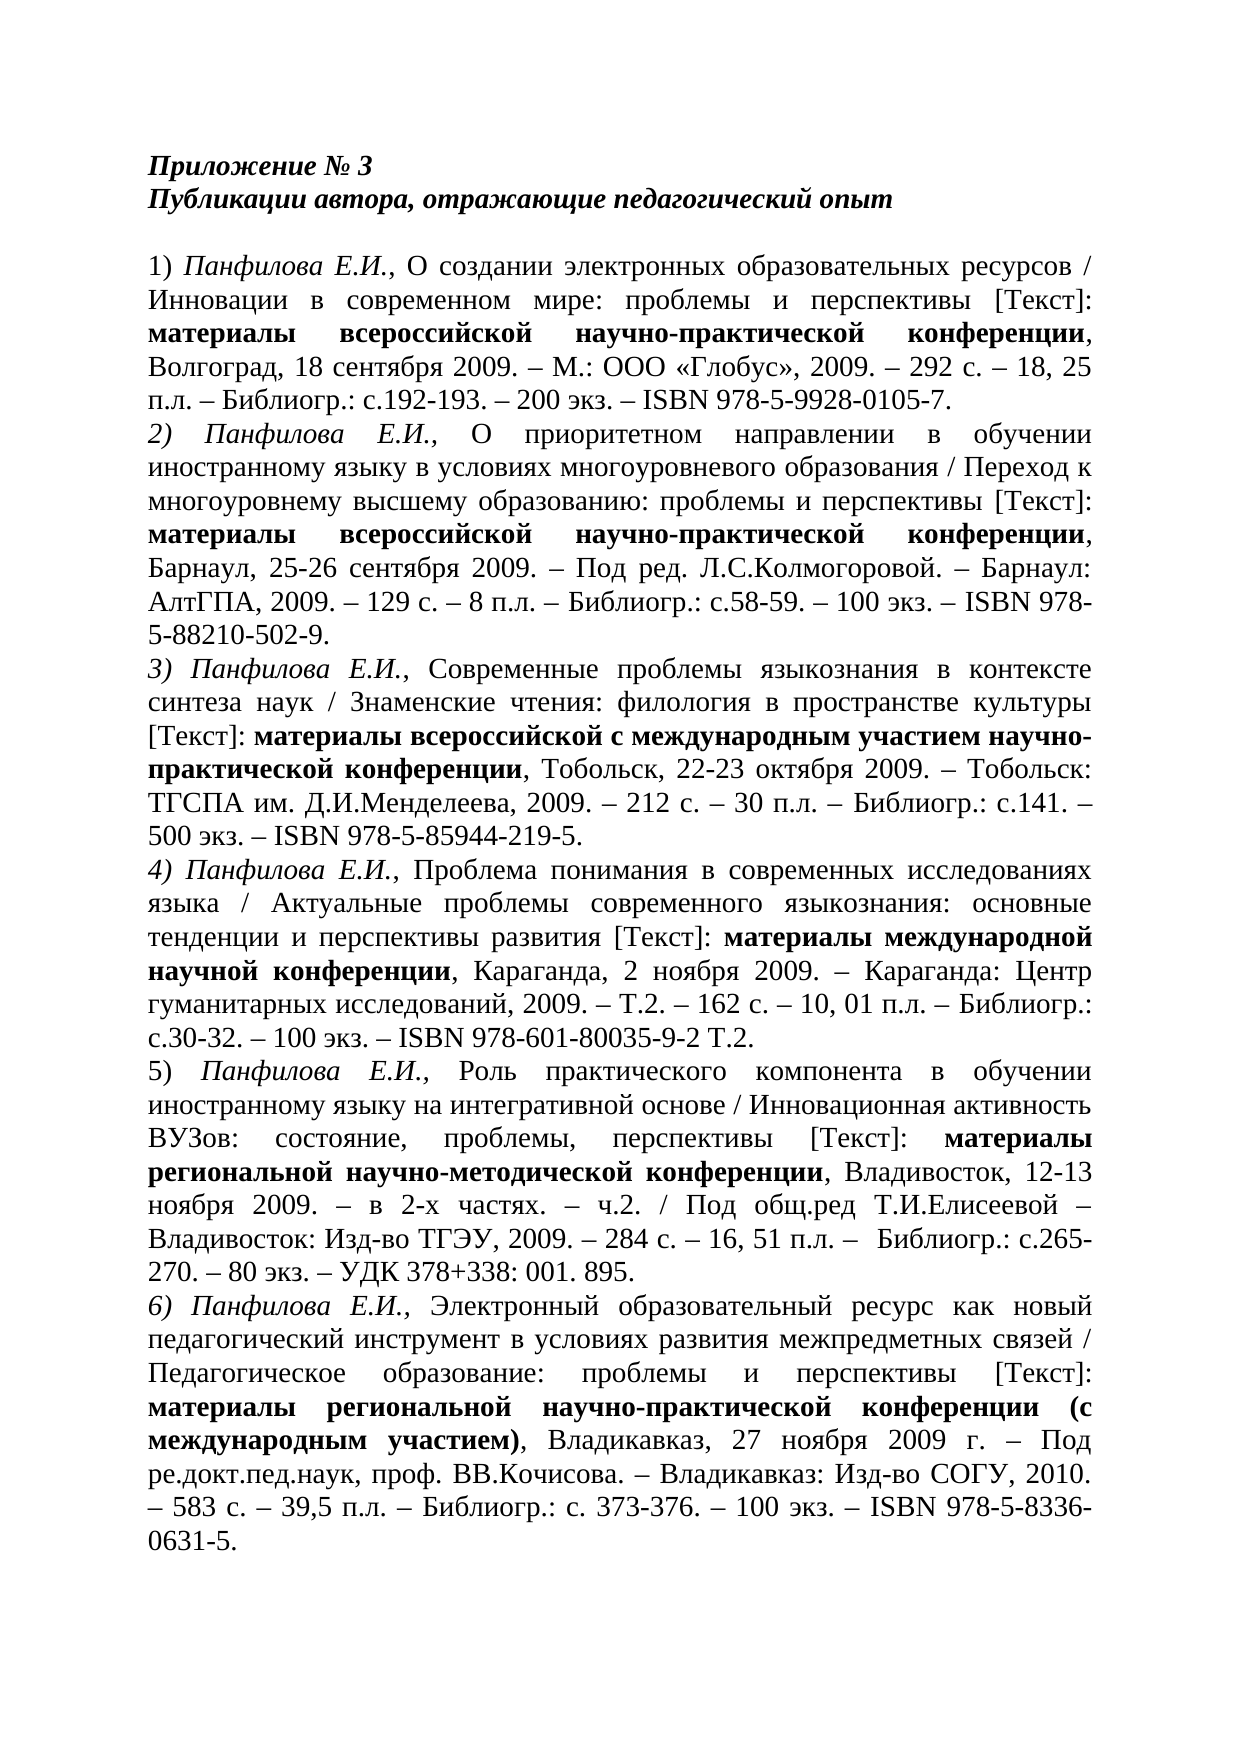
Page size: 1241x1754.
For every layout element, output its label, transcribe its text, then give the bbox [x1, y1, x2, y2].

text Приложение № 3 [148, 148, 1092, 181]
text 3) Панфилова Е.И., Современные проблемы языкознания в контексте синтеза наук / Знаменские чтения: филология в пространстве культуры [Текст]: материалы всероссийской с международным участием научно-практической конференции, Тобольск, 22-23 октября 2009. – Тобольск: ТГСПА им. Д.И.Менделеева, 2009. – 212 с. – 30 п.л. – Библиогр.: с.141. – 500 экз. – ISBN 978-5-85944-219-5. [148, 651, 1092, 852]
text 1) Панфилова Е.И., О создании электронных образовательных ресурсов / Инновации в современном мире: проблемы и перспективы [Текст]: материалы всероссийской научно-практической конференции, Волгоград, 18 сентября 2009. – М.: ООО «Глобус», 2009. – 292 с. – 18, 25 п.л. – Библиогр.: с.192-193. – 200 экз. – ISBN 978-5-9928-0105-7. [148, 248, 1092, 416]
text 6) Панфилова Е.И., Электронный образовательный ресурс как новый педагогический инструмент в условиях развития межпредметных связей / Педагогическое образование: проблемы и перспективы [Текст]: материалы региональной научно-практической конференции (с международным участием), Владикавказ, 27 ноября 2009 г. – Под ре.докт.пед.наук, проф. ВВ.Кочисова. – Владикавказ: Изд-во СОГУ, 2010. – 583 с. – 39,5 п.л. – Библиогр.: с. 373-376. – 100 экз. – ISBN 978-5-8336-0631-5. [148, 1288, 1092, 1556]
text 2) Панфилова Е.И., О приоритетном направлении в обучении иностранному языку в условиях многоуровневого образования / Переход к многоуровнему высшему образованию: проблемы и перспективы [Текст]: материалы всероссийской научно-практической конференции, Барнаул, 25-26 сентября 2009. – Под ред. Л.С.Колмогоровой. – Барнаул: АлтГПА, 2009. – 129 с. – 8 п.л. – Библиогр.: с.58-59. – 100 экз. – ISBN 978-5-88210-502-9. [148, 416, 1092, 651]
text Публикации автора, отражающие педагогический опыт [148, 181, 1092, 215]
text 5) Панфилова Е.И., Роль практического компонента в обучении иностранному языку на интегративной основе / Инновационная активность ВУЗов: состояние, проблемы, перспективы [Текст]: материалы региональной научно-методической конференции, Владивосток, 12-13 ноября 2009. – в 2-х частях. – ч.2. / Под общ.ред Т.И.Елисеевой – Владивосток: Изд-во ТГЭУ, 2009. – 284 с. – 16, 51 п.л. – Библиогр.: с.265-270. – 80 экз. – УДК 378+338: 001. 895. [148, 1053, 1092, 1288]
text 4) Панфилова Е.И., Проблема понимания в современных исследованиях языка / Актуальные проблемы современного языкознания: основные тенденции и перспективы развития [Текст]: материалы международной научной конференции, Караганда, 2 ноября 2009. – Караганда: Центр гуманитарных исследований, 2009. – Т.2. – 162 с. – 10, 01 п.л. – Библиогр.: с.30-32. – 100 экз. – ISBN 978-601-80035-9-2 Т.2. [148, 852, 1092, 1053]
